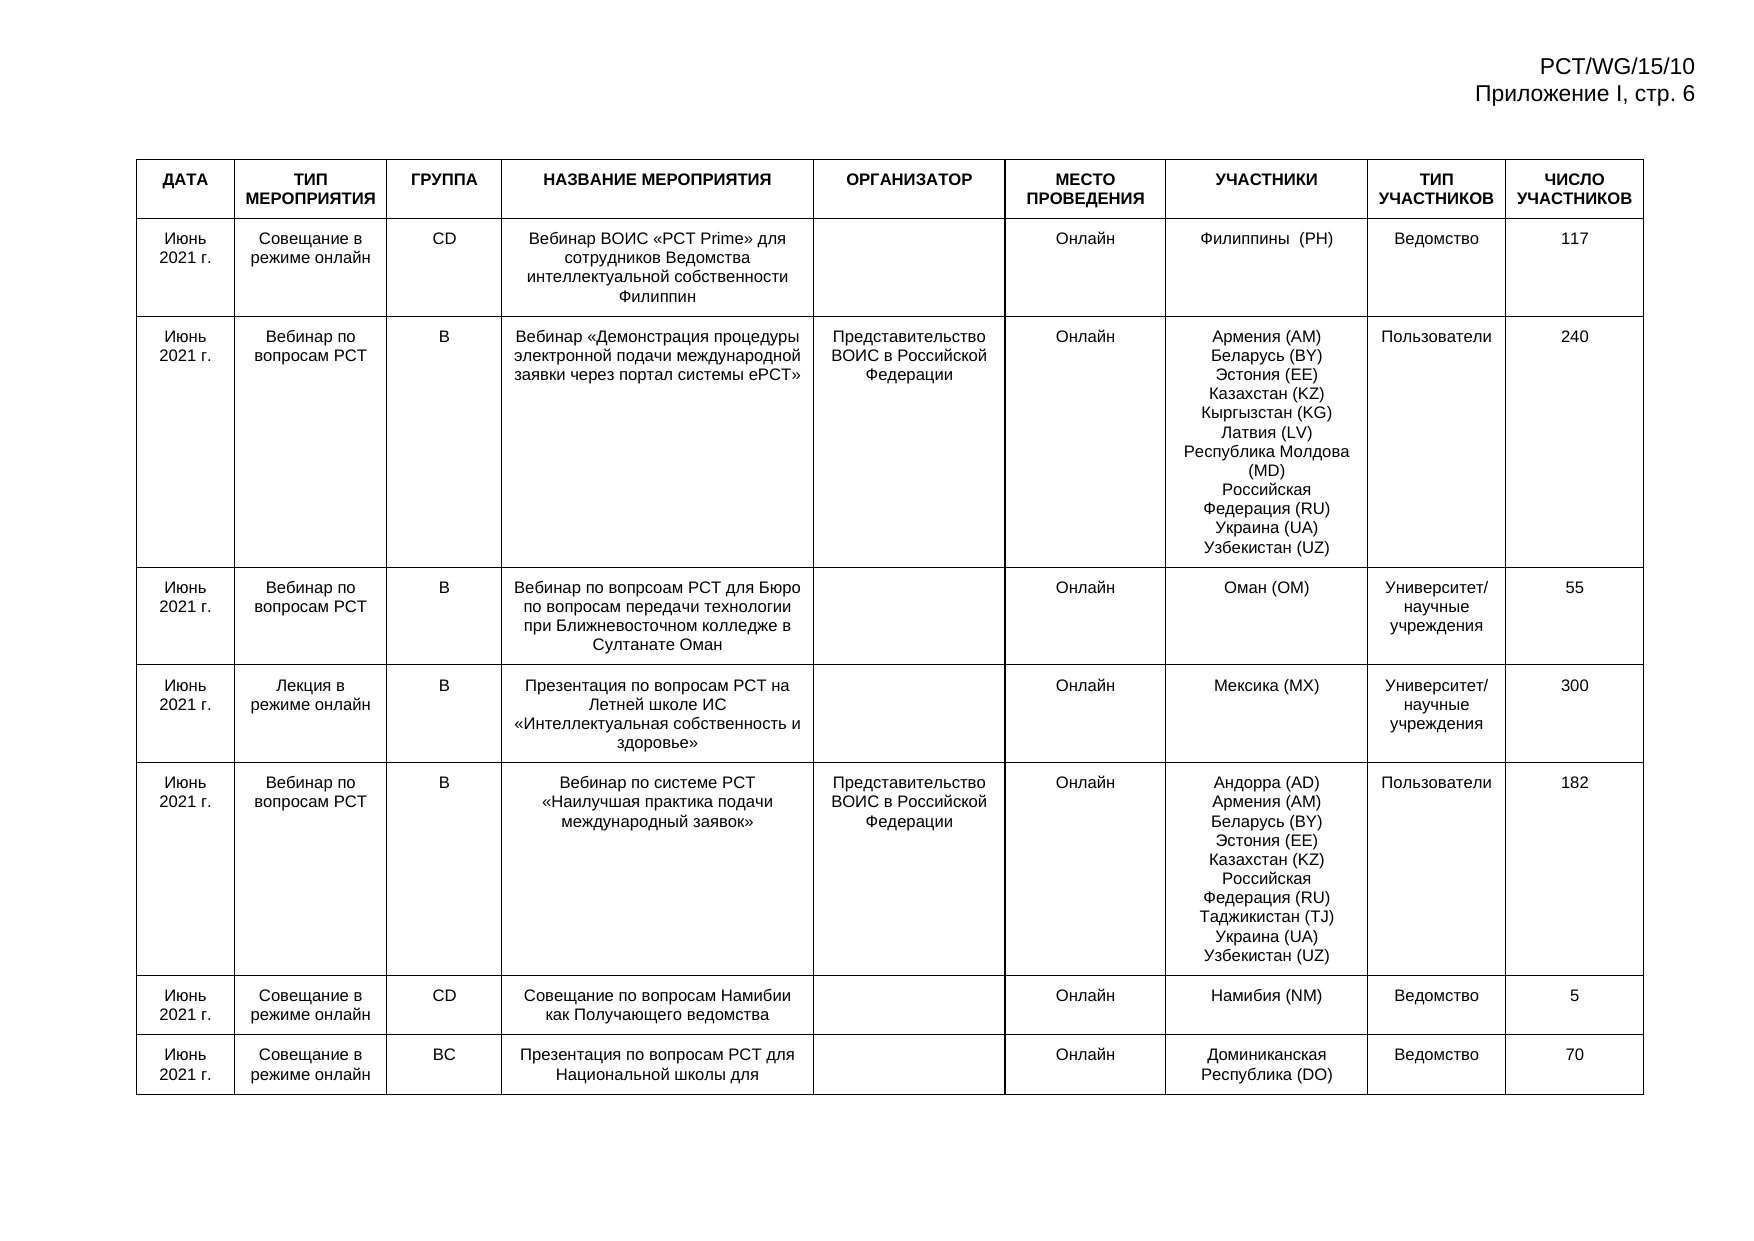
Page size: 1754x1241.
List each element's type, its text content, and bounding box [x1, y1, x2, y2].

table_header ТИП МЕРОПРИЯТИЯ [235, 160, 386, 218]
table_cell Июнь 2021 г. [137, 1035, 234, 1093]
table_cell Представительство ВОИС в Российской Федерации [814, 317, 1004, 567]
table_cell Совещание в режиме онлайн [235, 976, 386, 1034]
table_cell Июнь 2021 г. [137, 976, 234, 1034]
table_header НАЗВАНИЕ МЕРОПРИЯТИЯ [502, 160, 813, 218]
table_header МЕСТО ПРОВЕДЕНИЯ [1006, 160, 1165, 218]
table_cell Мексика (MX) [1166, 665, 1367, 762]
table_cell 182 [1506, 763, 1643, 975]
table_cell Вебинар по вопросам PCT [235, 317, 386, 567]
table_cell [814, 976, 1004, 1034]
table_cell Андорра (AD) Армения (AM) Беларусь (BY) Эстония (EE) Казахстан (KZ) Российская Федерация (RU) Таджикистан (TJ) Украина (UA) Узбекистан (UZ) [1166, 763, 1367, 975]
table_cell Пользователи [1368, 317, 1505, 567]
table_cell Университет/ научные учреждения [1368, 665, 1505, 762]
table_cell Совещание в режиме онлайн [235, 219, 386, 316]
table_cell 5 [1506, 976, 1643, 1034]
table_cell CD [387, 976, 501, 1034]
table_cell B [387, 665, 501, 762]
table_header ОРГАНИЗАТОР [814, 160, 1004, 218]
table_header ТИП УЧАСТНИКОВ [1368, 160, 1505, 218]
table_cell Онлайн [1006, 976, 1165, 1034]
table_cell BC [387, 1035, 501, 1093]
table_cell Вебинар по вопрсоам РСТ для Бюро по вопросам передачи технологии при Ближневосточном колледже в Султанате Оман [502, 568, 813, 664]
table_cell [814, 568, 1004, 664]
table_cell Вебинар по вопросам PCT [235, 763, 386, 975]
table_cell Ведомство [1368, 1035, 1505, 1093]
table_cell Онлайн [1006, 763, 1165, 975]
table_cell [814, 219, 1004, 316]
table_cell Вебинар по вопросам PCT [235, 568, 386, 664]
table_cell Июнь 2021 г. [137, 665, 234, 762]
table_cell 240 [1506, 317, 1643, 567]
table_cell Ведомство [1368, 219, 1505, 316]
table_cell Онлайн [1006, 665, 1165, 762]
table_cell 70 [1506, 1035, 1643, 1093]
table_cell Оман (OM) [1166, 568, 1367, 664]
table_cell Лекция в режиме онлайн [235, 665, 386, 762]
table_header ДАТА [137, 160, 234, 218]
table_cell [1166, 1035, 1367, 1093]
table_cell Июнь 2021 г. [137, 763, 234, 975]
table_cell Представительство ВОИС в Российской Федерации [814, 763, 1004, 975]
table_cell B [387, 317, 501, 567]
table_cell Совещание по вопросам Намибии как Получающего ведомства [502, 976, 813, 1034]
table_cell 117 [1506, 219, 1643, 316]
table_cell Совещание в режиме онлайн [235, 1035, 386, 1093]
table_cell Пользователи [1368, 763, 1505, 975]
table_header УЧАСТНИКИ [1166, 160, 1367, 218]
table_cell B [387, 763, 501, 975]
table_cell Онлайн [1006, 317, 1165, 567]
table_cell [814, 1035, 1004, 1093]
table_cell [814, 665, 1004, 762]
table_header ГРУППА [387, 160, 501, 218]
table_cell Онлайн [1006, 1035, 1165, 1093]
table_cell Вебинар по системе РСТ «Наилучшая практика подачи международный заявок» [502, 763, 813, 975]
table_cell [502, 1035, 813, 1093]
table_cell Университет/ научные учреждения [1368, 568, 1505, 664]
table_cell CD [387, 219, 501, 316]
table_cell Презентация по вопросам РСТ на Летней школе ИС «Интеллектуальная собственность и здоровье» [502, 665, 813, 762]
table_cell Онлайн [1006, 568, 1165, 664]
table_cell Намибия (NM) [1166, 976, 1367, 1034]
table_cell Вебинар ВОИС «PCT Prime» для сотрудников Ведомства интеллектуальной собственности Филиппин [502, 219, 813, 316]
table_cell Июнь 2021 г. [137, 317, 234, 567]
table_cell Ведомство [1368, 976, 1505, 1034]
table_cell Июнь 2021 г. [137, 568, 234, 664]
table_cell B [387, 568, 501, 664]
table_cell Армения (AM) Беларусь (BY) Эстония (EE) Казахстан (KZ) Кыргызстан (KG) Латвия (LV) Республика Молдова (MD) Российская Федерация (RU) Украина (UA) Узбекистан (UZ) [1166, 317, 1367, 567]
table_cell Филиппины (PH) [1166, 219, 1367, 316]
table_header ЧИСЛО УЧАСТНИКОВ [1506, 160, 1643, 218]
table_cell Вебинар «Демонстрация процедуры электронной подачи международной заявки через портал системы ePCT» [502, 317, 813, 567]
table_cell Июнь 2021 г. [137, 219, 234, 316]
table_cell 55 [1506, 568, 1643, 664]
table_cell 300 [1506, 665, 1643, 762]
table_cell Онлайн [1006, 219, 1165, 316]
